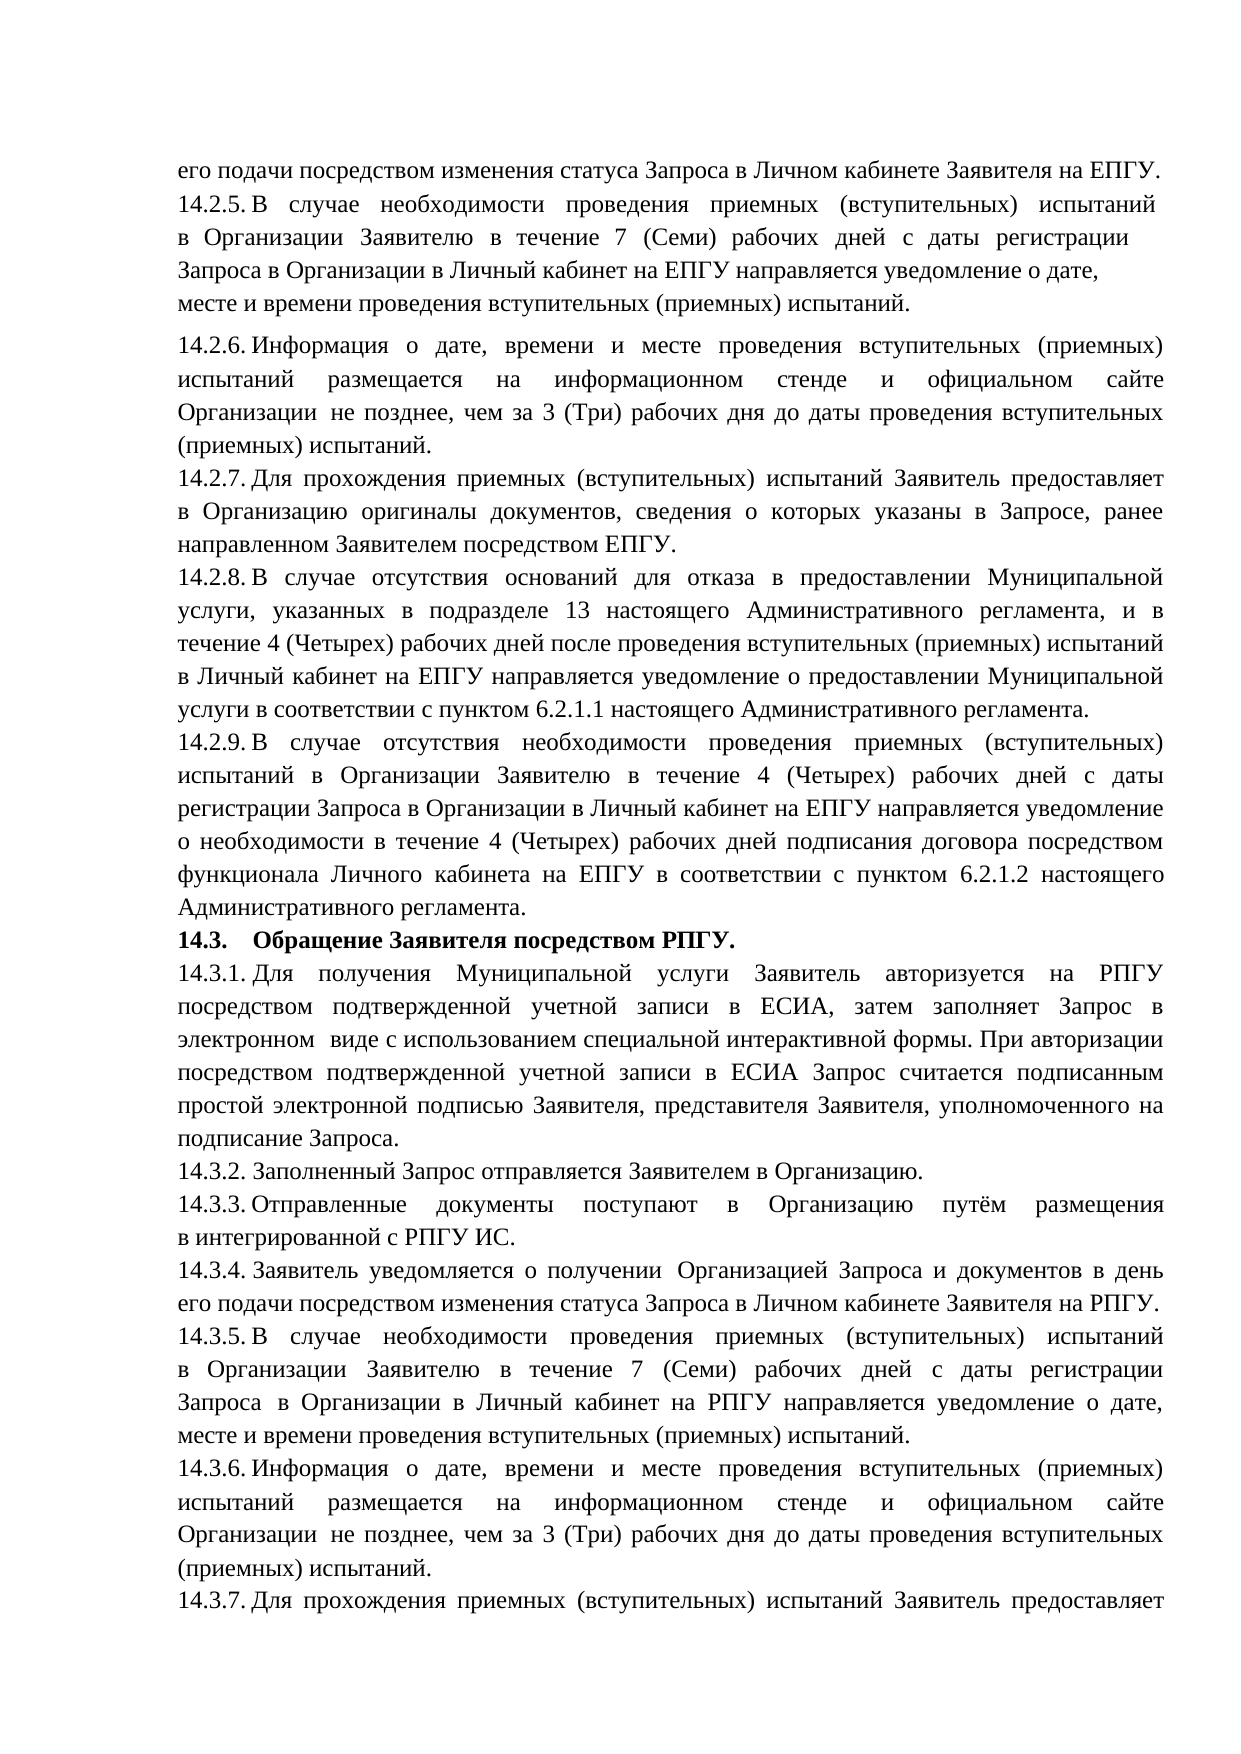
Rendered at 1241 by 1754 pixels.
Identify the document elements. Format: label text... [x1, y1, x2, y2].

list В случае отсутствия необходимости проведения приемных (вступительных) испытаний в Организации Заявителю в течение 4 (Четырех) рабочих дней с даты регистрации Запроса в Организации в Личный кабинет на ЕПГУ направляется уведомление о необходимости в течение 4 (Четырех) рабочих дней подписания договора посредством функционала Личного кабинета на ЕПГУ в соответствии с пунктом 6.2.1.2 настоящего Административного регламента. [177, 727, 1164, 921]
list Информация о дате, времени и месте проведения вступительных (приемных) испытаний размещается на информационном стенде и официальном сайте Организации не позднее, чем за 3 (Три) рабочих дня до даты проведения вступительных (приемных) испытаний. [177, 1453, 1164, 1581]
list В случае необходимости проведения приемных (вступительных) испытаний в Организации Заявителю в течение 7 (Семи) рабочих дней с даты регистрации Запроса в Организации в Личный кабинет на РПГУ направляется уведомление о дате, месте и времени проведения вступительных (приемных) испытаний. [177, 1321, 1164, 1449]
list В случае отсутствия оснований для отказа в предоставлении Муниципальной услуги, указанных в подразделе 13 настоящего Административного регламента, и в течение 4 (Четырех) рабочих дней после проведения вступительных (приемных) испытаний в Личный кабинет на ЕПГУ направляется уведомление о предоставлении Муниципальной услуги в соответствии с пунктом 6.2.1.1 настоящего Административного регламента. [177, 562, 1164, 723]
list В случае необходимости проведения приемных (вступительных) испытаний в Организации Заявителю в течение 7 (Семи) рабочих дней с даты регистрации Запроса в Организации в Личный кабинет на ЕПГУ направляется уведомление о дате, месте и времени проведения вступительных (приемных) испытаний. [177, 189, 1164, 317]
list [177, 1586, 1164, 1614]
list Отправленные документы поступают в Организацию путём размещения в интегрированной с РПГУ ИС. [177, 1189, 1164, 1251]
subtitle Обращение Заявителя посредством РПГУ. [177, 925, 1142, 954]
list Для получения Муниципальной услуги Заявитель авторизуется на РПГУ посредством подтвержденной учетной записи в ЕСИА, затем заполняет Запрос в электронном виде с использованием специальной интерактивной формы. При авторизации посредством подтвержденной учетной записи в ЕСИА Запрос считается подписанным простой электронной подписью Заявителя, представителя Заявителя, уполномоченного на подписание Запроса. [177, 958, 1164, 1152]
list Заявитель уведомляется о получении Организацией Запроса и документов в день его подачи посредством изменения статуса Запроса в Личном кабинете Заявителя на РПГУ. [177, 1255, 1164, 1317]
list Для прохождения приемных (вступительных) испытаний Заявитель предоставляет в Организацию оригиналы документов, сведения о которых указаны в Запросе, ранее направленном Заявителем посредством ЕПГУ. [177, 463, 1164, 557]
list Информация о дате, времени и месте проведения вступительных (приемных) испытаний размещается на информационном стенде и официальном сайте Организации не позднее, чем за 3 (Три) рабочих дня до даты проведения вступительных (приемных) испытаний. [177, 331, 1164, 458]
list Заполненный Запрос отправляется Заявителем в Организацию. [177, 1156, 1181, 1185]
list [177, 155, 1164, 184]
